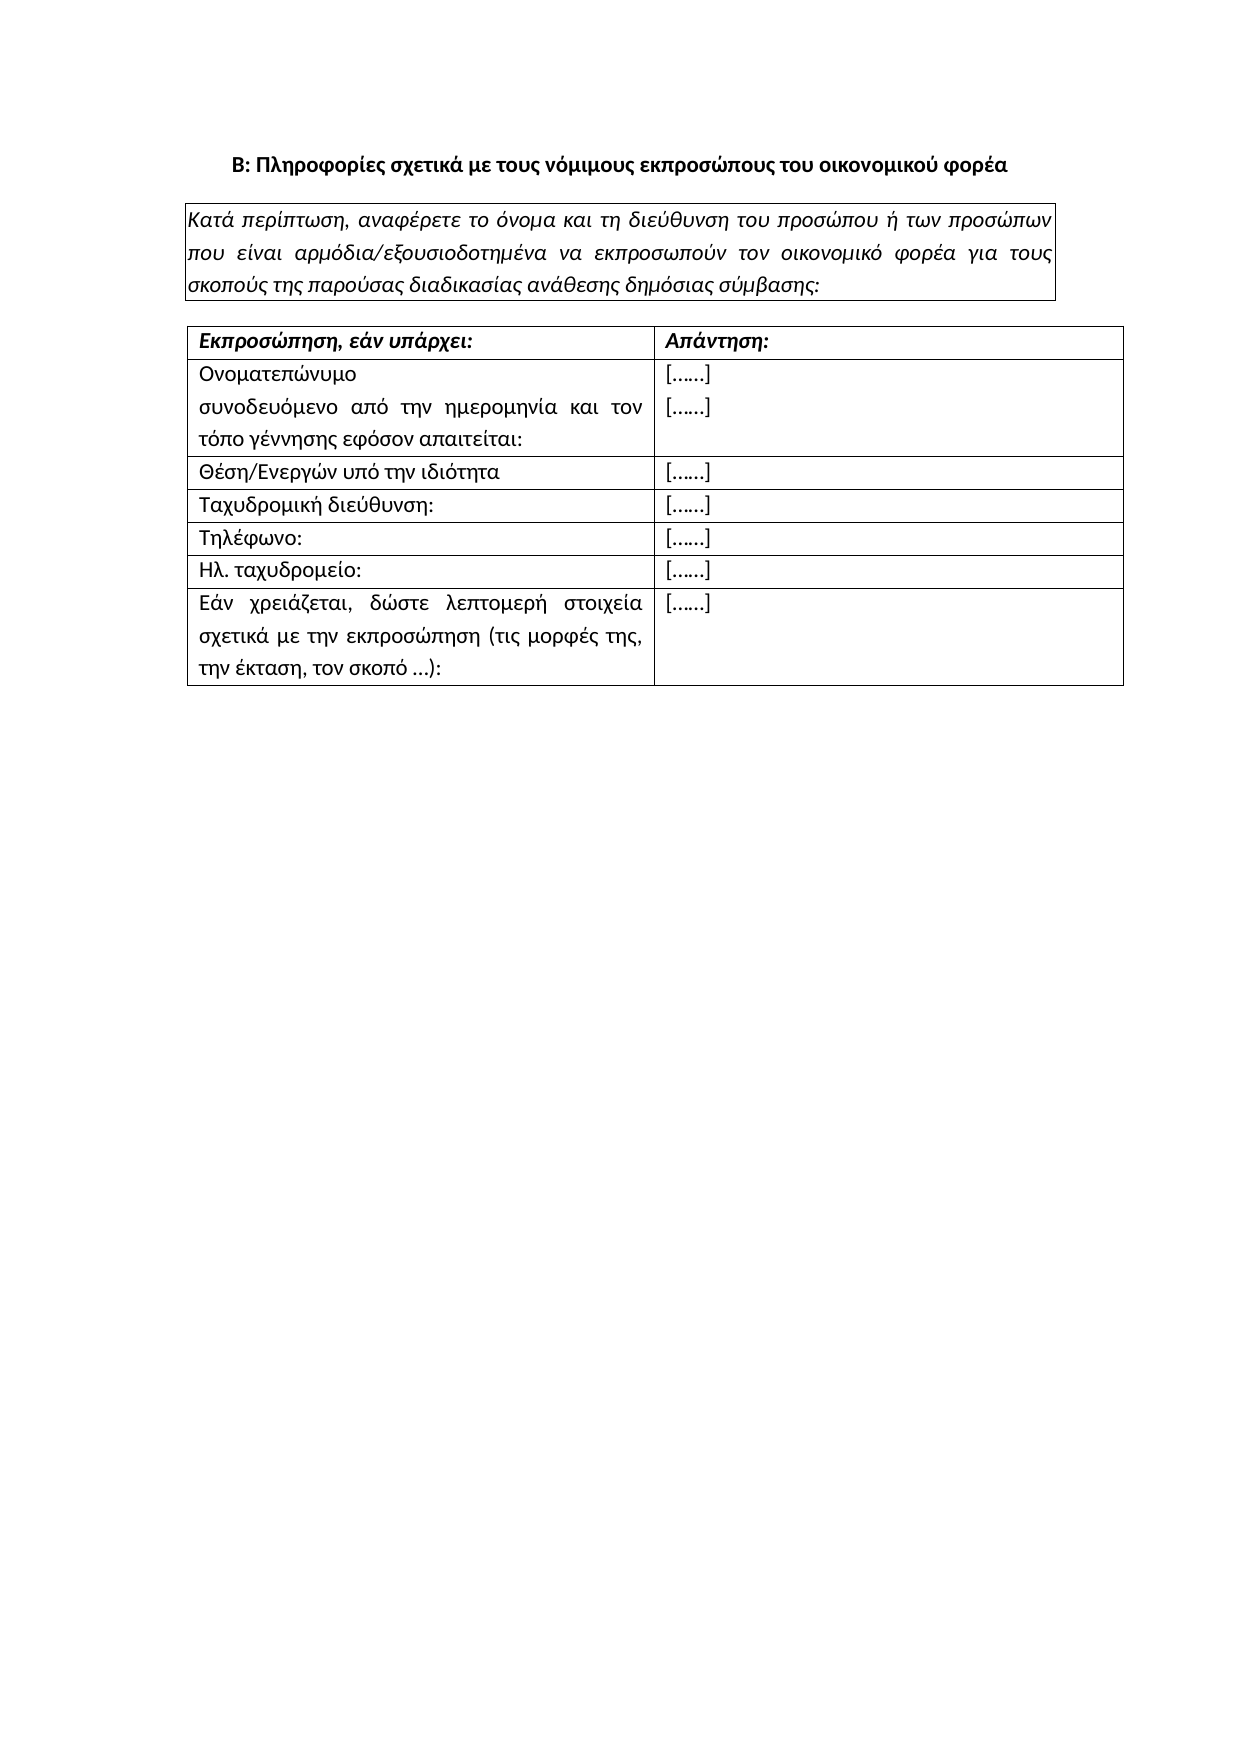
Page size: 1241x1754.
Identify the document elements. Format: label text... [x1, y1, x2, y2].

table_cell [……] [655, 556, 1123, 587]
table_cell [……] [655, 457, 1123, 489]
table_cell [……] [……] [655, 360, 1123, 456]
table_cell Θέση/Ενεργών υπό την ιδιότητα [188, 457, 654, 489]
table_cell [……] [655, 589, 1123, 685]
text Β: Πληροφορίες σχετικά με τους νόμιμους εκπροσώπους του οικονομικού φορέα [187, 150, 1053, 178]
table_cell Ταχυδρομική διεύθυνση: [188, 490, 654, 522]
table_header Απάντηση: [655, 327, 1123, 358]
table_cell [……] [655, 523, 1123, 554]
table_header Εκπροσώπηση, εάν υπάρχει: [188, 327, 654, 358]
table_cell [……] [655, 490, 1123, 522]
table_cell Ονοματεπώνυμο συνοδευόμενο από την ημερομηνία και τον τόπο γέννησης εφόσον απαιτείται: [188, 360, 654, 456]
table_cell Τηλέφωνο: [188, 523, 654, 554]
table_cell Εάν χρειάζεται, δώστε λεπτομερή στοιχεία σχετικά με την εκπροσώπηση (τις μορφές της, την έκταση, τον σκοπό …): [188, 589, 654, 685]
table_cell Ηλ. ταχυδρομείο: [188, 556, 654, 587]
text Κατά περίπτωση, αναφέρετε το όνομα και τη διεύθυνση του προσώπου ή των προσώπων που είναι αρμόδια/εξουσιοδοτημένα να εκπροσωπούν τον οικονομικό φορέα για τους σκοπούς της παρούσας διαδικασίας ανάθεσης δημόσιας σύμβασης: [186, 204, 1055, 300]
